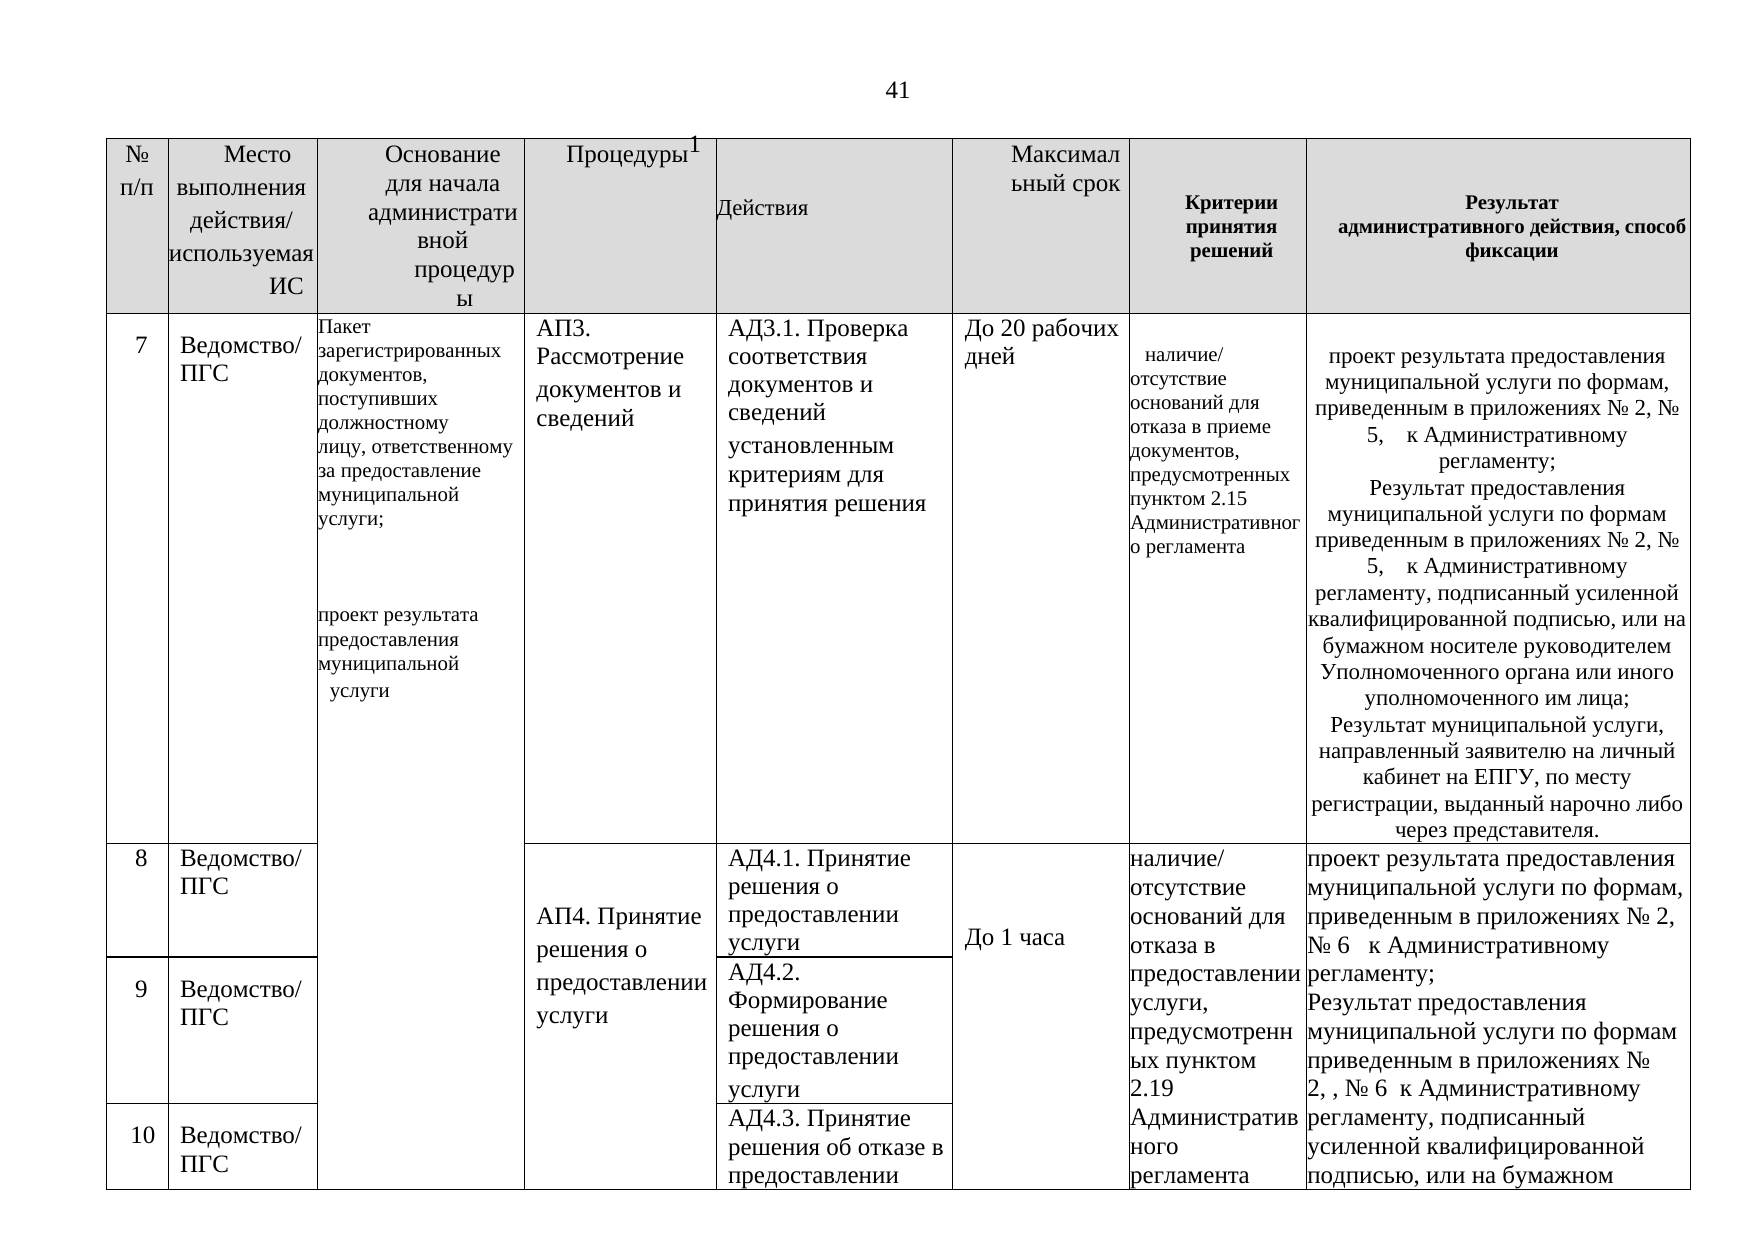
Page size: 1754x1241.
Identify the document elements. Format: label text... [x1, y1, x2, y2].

table_cell АД4.1. Принятие решения о предоставлении услуги [717, 844, 952, 956]
table_header Результат административного действия, способ фиксации [1307, 139, 1690, 313]
table_cell наличие/отсутствие оснований для отказа в приеме документов, предусмотренных пунктом 2.15 Административного регламента [1130, 314, 1306, 842]
table_cell АП3. Рассмотрение документов и сведений [525, 314, 716, 842]
table_header № п/п [107, 139, 168, 313]
table_cell 10 [107, 1104, 168, 1189]
table_cell АД3.1. Проверка соответствия документов и сведений установленным критериям для принятия решения [717, 314, 952, 842]
table_header Максимальный срок [953, 139, 1129, 313]
table_cell АП4. Принятие решения о предоставлении услуги [525, 844, 716, 1189]
table_cell Ведомство/ПГС [169, 844, 317, 956]
table_cell проект результата предоставления муниципальной услуги по формам, приведенным в приложениях № 2, № 6 к Административному регламенту; Результат предоставления муниципальной услуги по формам приведенным в приложениях № 2, , № 6 к Административному регламенту, подписанный усиленной квалифицированной подписью, или на бумажном носителе руководителем Уполномоченного органа или иного уполномоченного им лица; Результат муниципальной услуги, направленный заявителю на личный кабинет на ЕПГУ, по месту регистрации, выданный нарочно либо через представителя. [1307, 844, 1690, 1189]
table_header Процедуры1 [525, 139, 716, 313]
table_header Место выполнения действия/ используемая ИС [169, 139, 317, 313]
table_cell Ведомство/ПГС [169, 1104, 317, 1189]
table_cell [1130, 844, 1306, 1189]
table_cell До 1 часа [953, 844, 1129, 1189]
table_cell 7 [107, 314, 168, 842]
table_cell До 20 рабочих дней [953, 314, 1129, 842]
table_header Основание для начала административной процедуры [318, 139, 524, 313]
table_cell 8 [107, 844, 168, 956]
table_cell Ведомство/ПГС [169, 958, 317, 1103]
table_cell АД4.2. Формирование решения о предоставлении услуги [717, 958, 952, 1103]
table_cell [717, 1104, 952, 1189]
table_cell Пакет зарегистрированных документов, поступивших должностному лицу, ответственному за предоставление муниципальной услуги; проект результата предоставления муниципальной услуги [318, 314, 524, 1189]
table_cell проект результата предоставления муниципальной услуги по формам, приведенным в приложениях № 2, № 5, к Административному регламенту; Результат предоставления муниципальной услуги по формам приведенным в приложениях № 2, № 5, к Административному регламенту, подписанный усиленной квалифицированной подписью, или на бумажном носителе руководителем Уполномоченного органа или иного уполномоченного им лица; Результат муниципальной услуги, направленный заявителю на личный кабинет на ЕПГУ, по месту регистрации, выданный нарочно либо через представителя. [1307, 314, 1690, 842]
table_cell Ведомство/ПГС [169, 314, 317, 842]
table_header Критерии принятия решений [1130, 139, 1306, 313]
table_cell 9 [107, 958, 168, 1103]
table_header Действия [717, 139, 952, 313]
